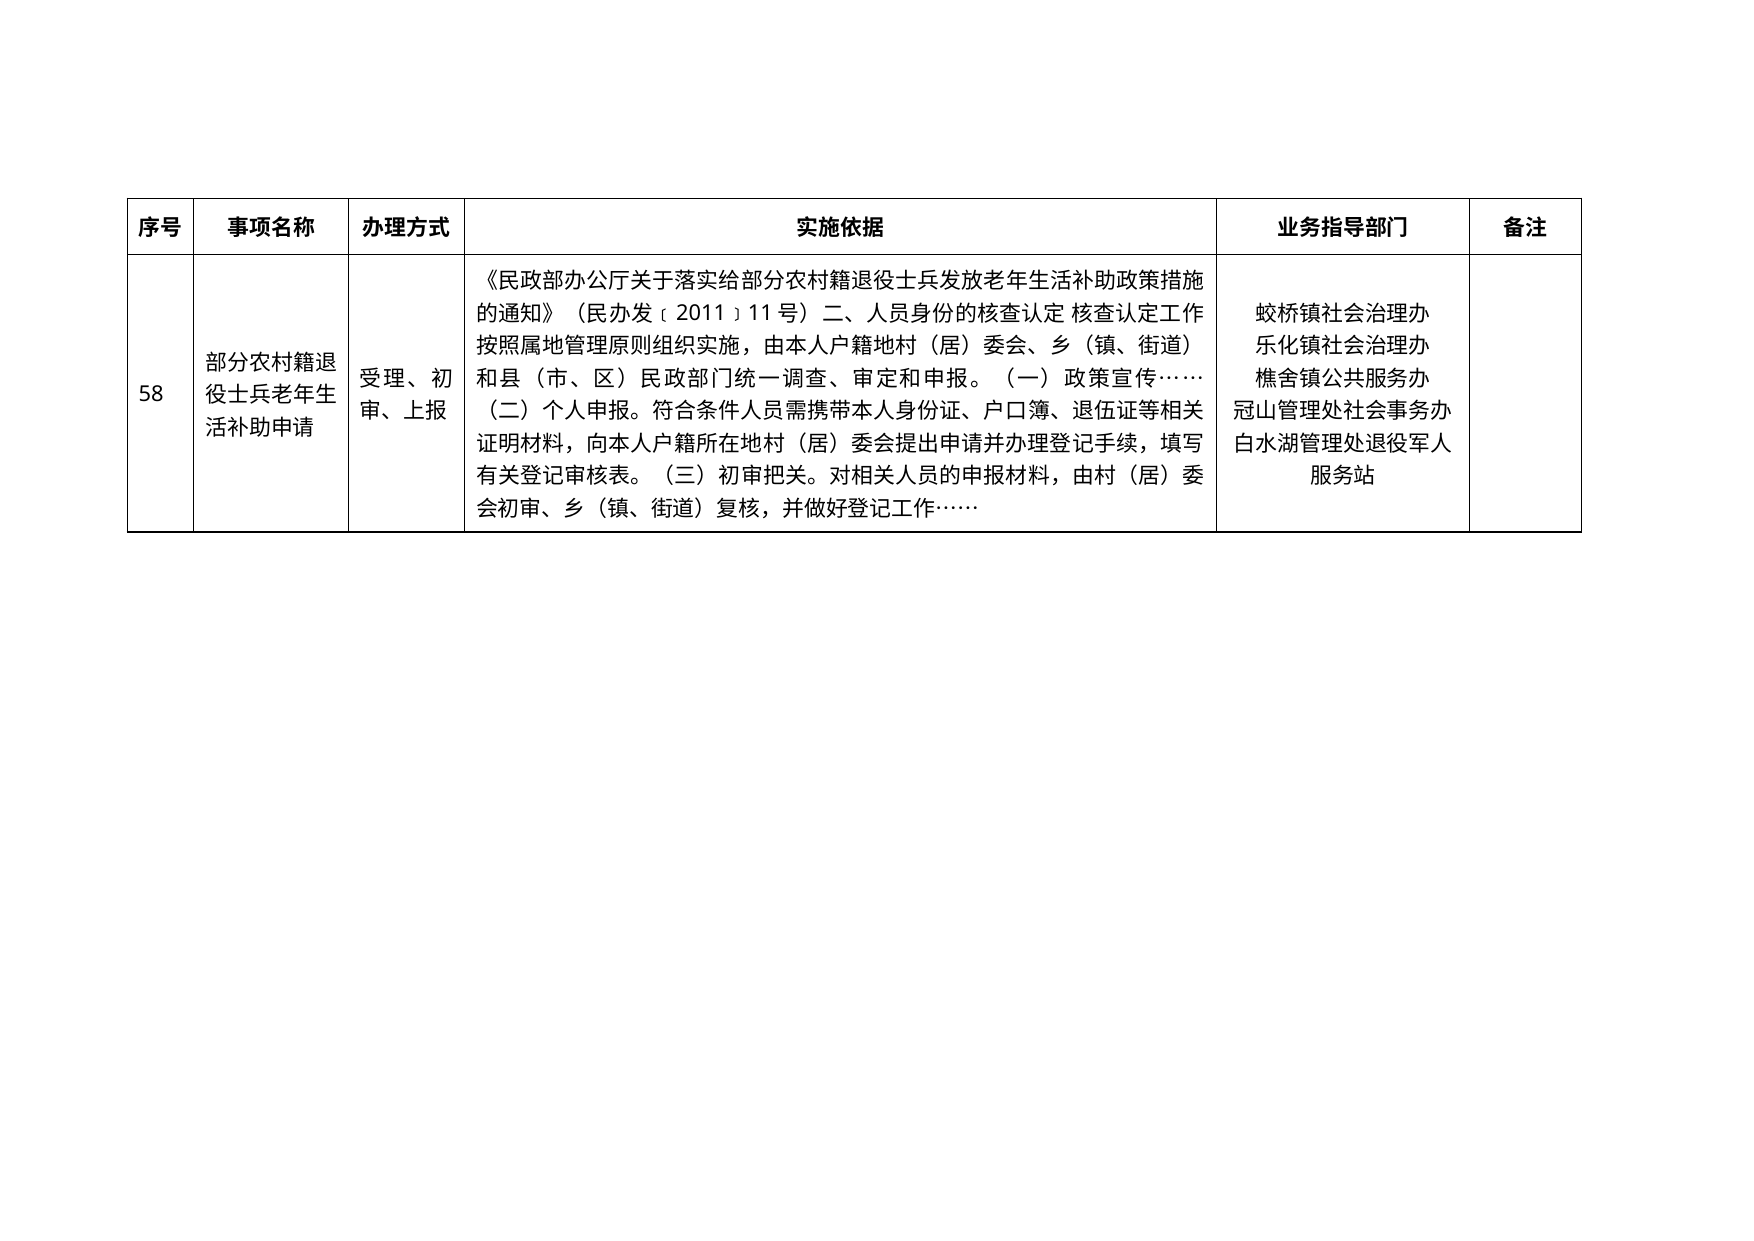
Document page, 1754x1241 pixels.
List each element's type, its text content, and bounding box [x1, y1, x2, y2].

table_header 业务指导部门 [1217, 199, 1469, 254]
table_cell 蛟桥镇社会治理办 乐化镇社会治理办 樵舍镇公共服务办 冠山管理处社会事务办 白水湖管理处退役军人服务站 [1217, 255, 1469, 531]
table_cell [1470, 255, 1581, 531]
table_header 备注 [1470, 199, 1581, 254]
table_cell 部分农村籍退役士兵老年生活补助申请 [194, 255, 348, 531]
table_header 办理方式 [349, 199, 464, 254]
table_cell 《民政部办公厅关于落实给部分农村籍退役士兵发放老年生活补助政策措施的通知》（民办发﹝2011﹞11号）二、人员身份的核查认定 核查认定工作按照属地管理原则组织实施，由本人户籍地村（居）委会、乡（镇、街道）和县（市、区）民政部门统一调查、审定和申报。（一）政策宣传……（二）个人申报。符合条件人员需携带本人身份证、户口簿、退伍证等相关证明材料，向本人户籍所在地村（居）委会提出申请并办理登记手续，填写有关登记审核表。（三）初审把关。对相关人员的申报材料，由村（居）委会初审、乡（镇、街道）复核，并做好登记工作…… [465, 255, 1216, 531]
table_header 实施依据 [465, 199, 1216, 254]
table_header 序号 [128, 199, 193, 254]
table_cell 58 [128, 255, 193, 531]
table_cell 受理、初审、上报 [349, 255, 464, 531]
table_header 事项名称 [194, 199, 348, 254]
